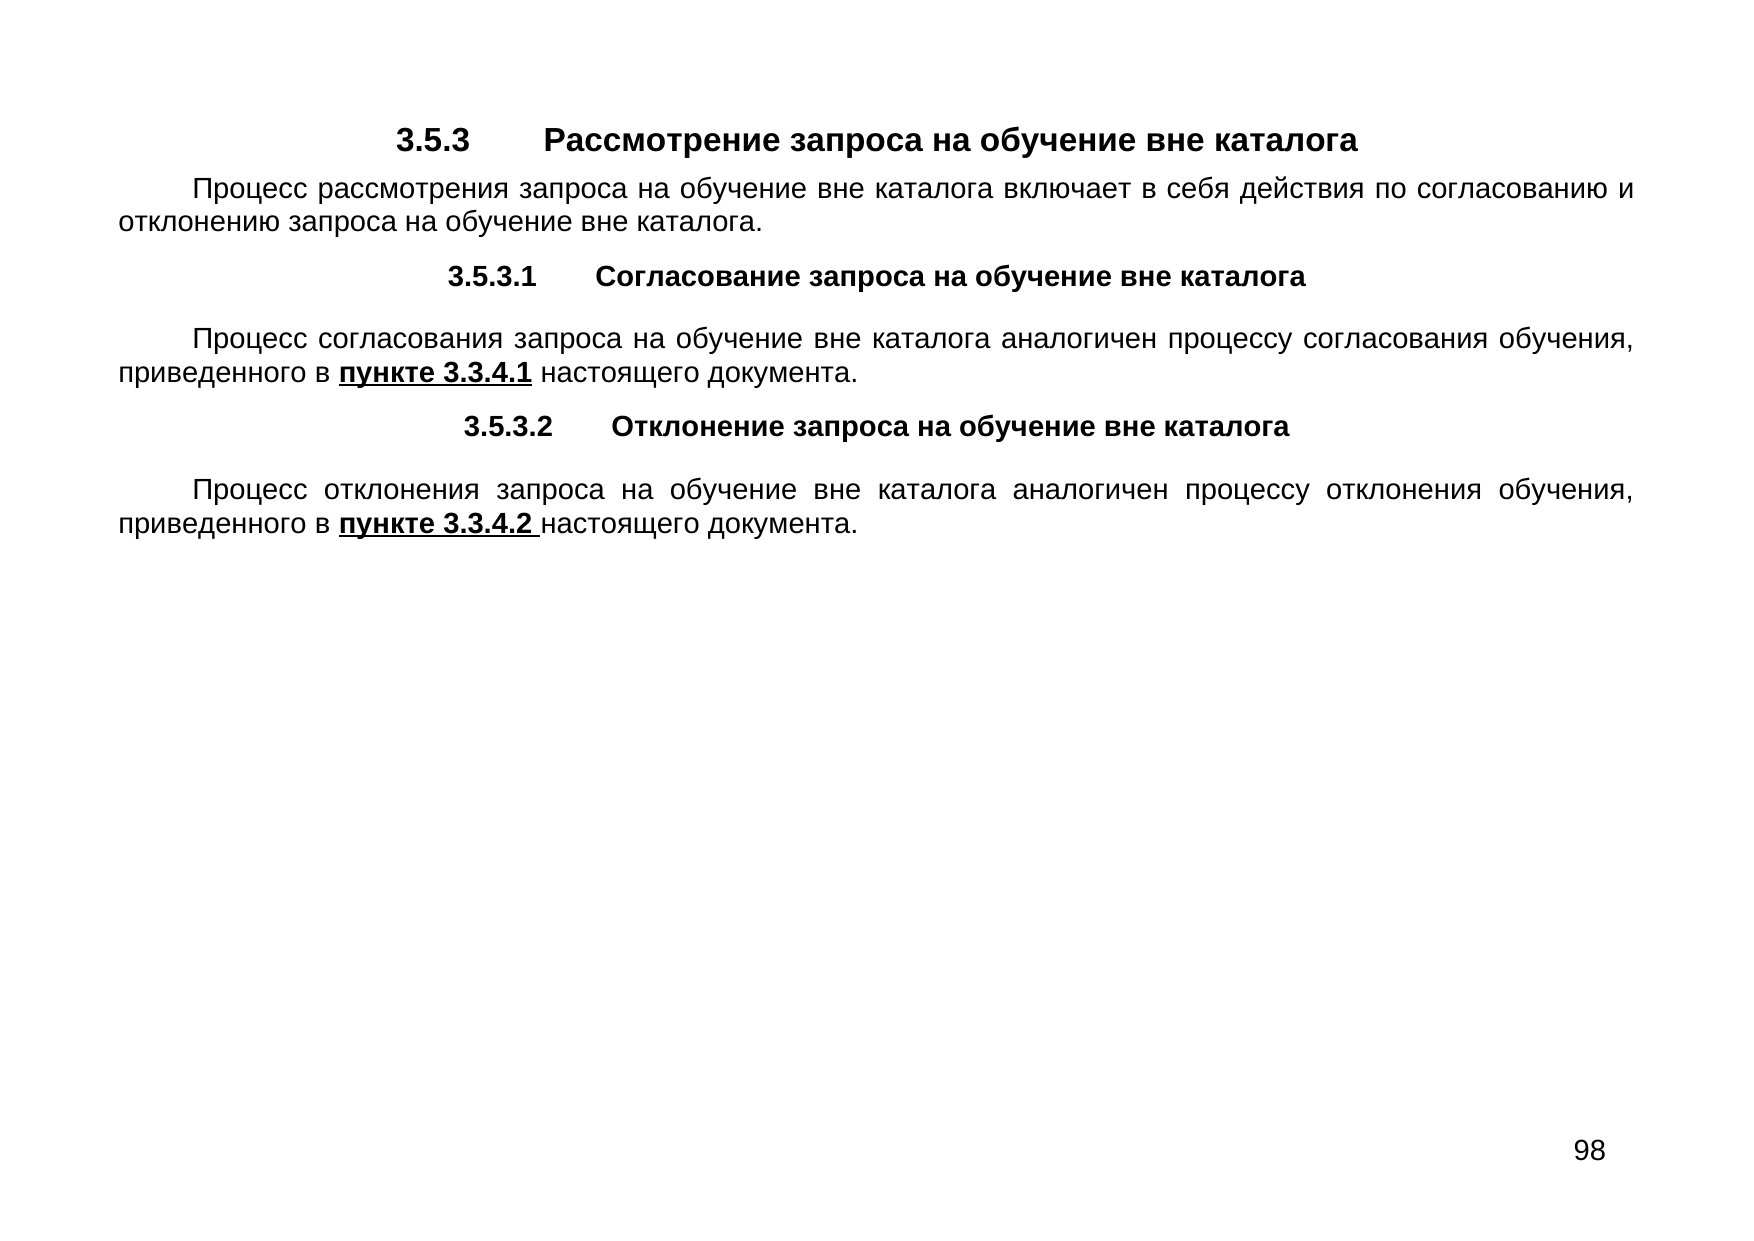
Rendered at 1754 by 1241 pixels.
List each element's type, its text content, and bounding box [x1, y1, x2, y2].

text Процесс согласования запроса на обучение вне каталога аналогичен процессу согласования обучения, приведенного в пункте 3.3.4.1 настоящего документа. [118, 322, 1636, 389]
text Процесс отклонения запроса на обучение вне каталога аналогичен процессу отклонения обучения, приведенного в пункте 3.3.4.2 настоящего документа. [118, 472, 1636, 539]
text Процесс рассмотрения запроса на обучение вне каталога включает в себя действия по согласованию и отклонению запроса на обучение вне каталога. [118, 171, 1636, 238]
subtitle Согласование запроса на обучение вне каталога [118, 259, 1636, 292]
subtitle Отклонение запроса на обучение вне каталога [118, 409, 1636, 443]
subtitle Рассмотрение запроса на обучение вне каталога [118, 120, 1636, 158]
